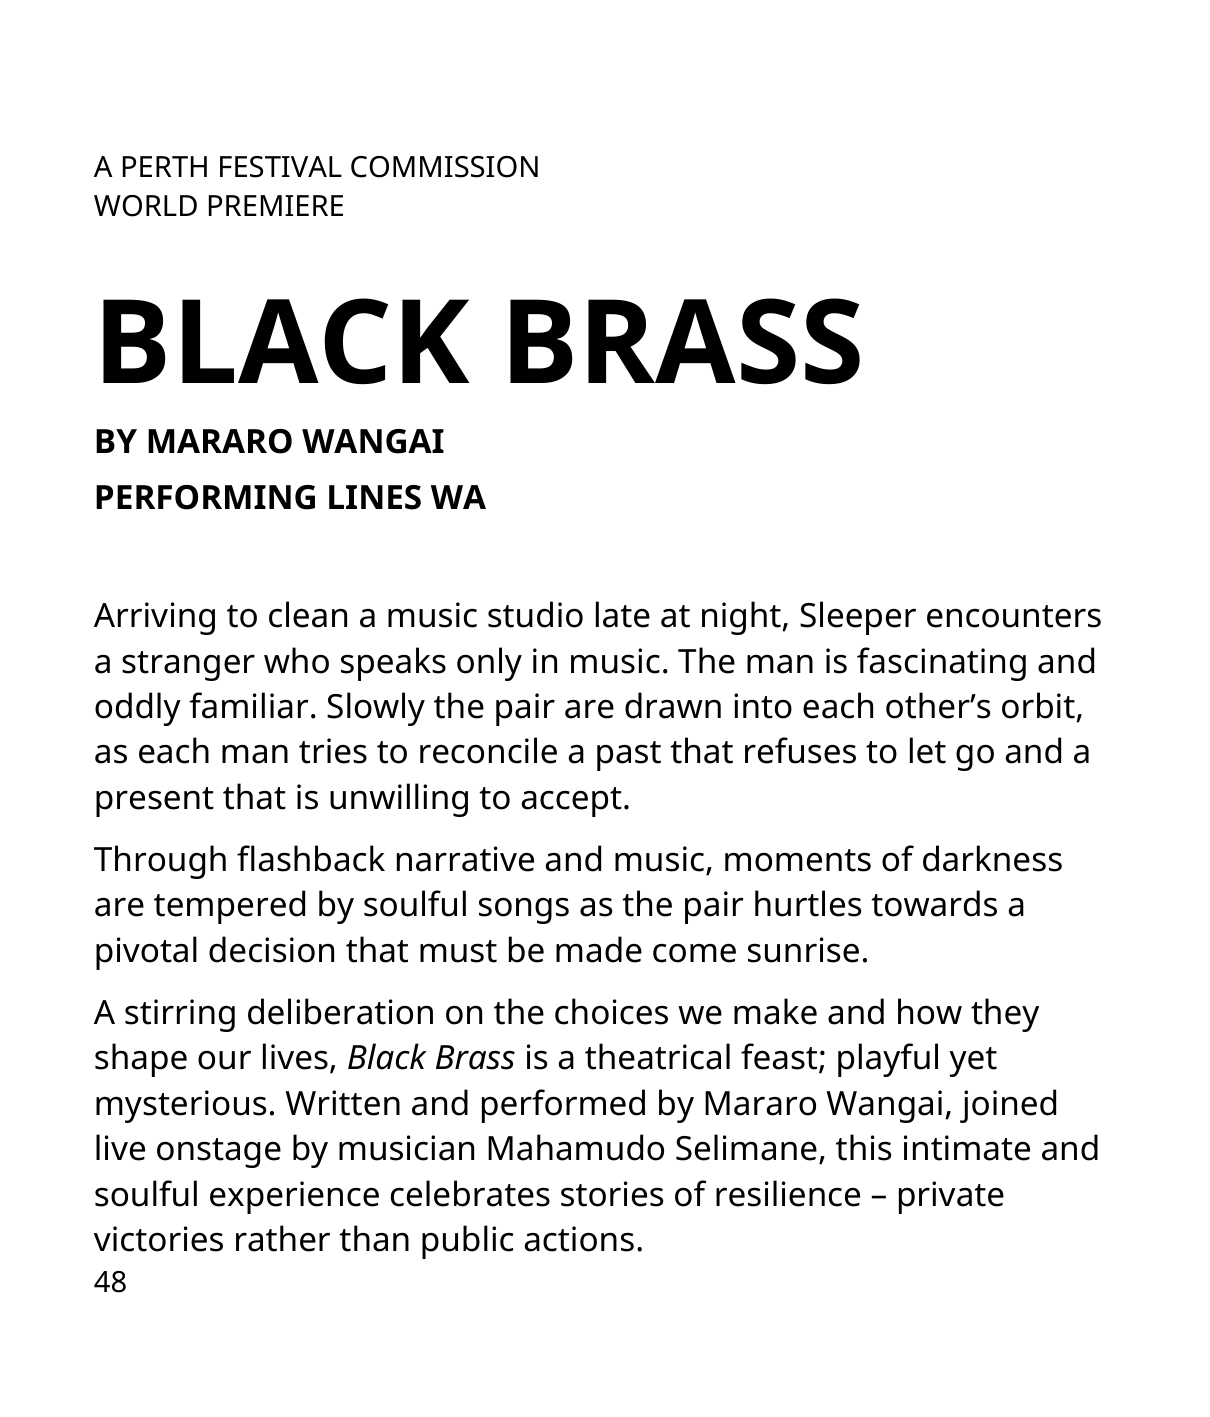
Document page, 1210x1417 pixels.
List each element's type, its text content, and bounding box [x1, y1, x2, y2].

text BLACK BRASS [94, 259, 1116, 418]
text PERFORMING LINES WA [94, 474, 1116, 519]
text A stirring deliberation on the choices we make and how they shape our lives, Black Brass is a theatrical feast; playful yet mysterious. Written and performed by Mararo Wangai, joined live onstage by musician Mahamudo Selimane, this intimate and soulful experience celebrates stories of resilience – private victories rather than public actions. [94, 989, 1116, 1261]
text Through flashback narrative and music, moments of darkness are tempered by soulful songs as the pair hurtles towards a pivotal decision that must be made come sunrise. [94, 836, 1116, 972]
text Arriving to clean a music studio late at night, Sleeper encounters a stranger who speaks only in music. The man is fascinating and oddly familiar. Slowly the pair are drawn into each other’s orbit, as each man tries to reconcile a past that refuses to let go and a present that is unwilling to accept. [94, 592, 1116, 819]
text A PERTH FESTIVAL COMMISSION [94, 146, 1116, 186]
text BY MARARO WANGAI [94, 418, 1116, 464]
text WORLD PREMIERE [94, 186, 1116, 225]
